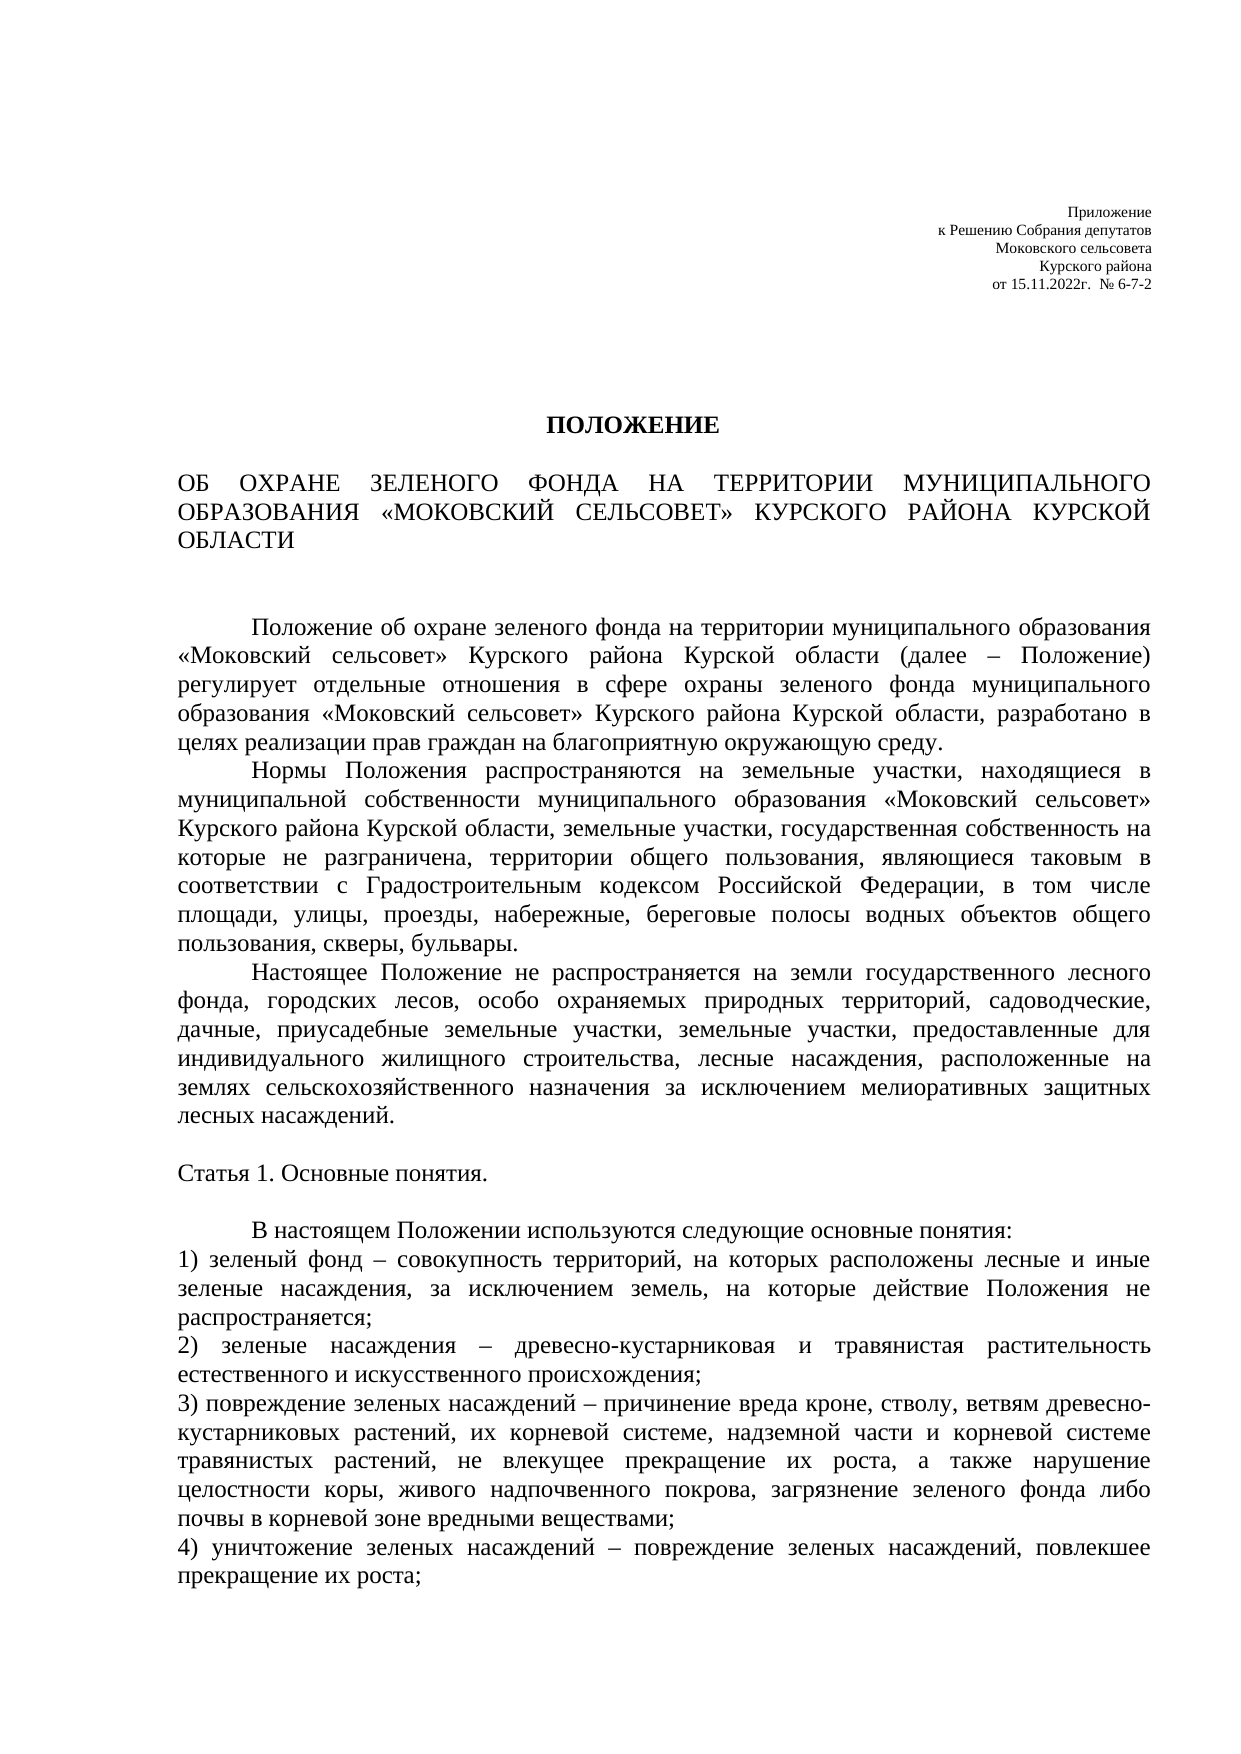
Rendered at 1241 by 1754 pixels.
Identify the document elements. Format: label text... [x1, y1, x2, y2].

text 4) уничтожение зеленых насаждений – повреждение зеленых насаждений, повлекшее прекращение их роста; [177, 1532, 1152, 1589]
text ОБ ОХРАНЕ ЗЕЛЕНОГО ФОНДА НА ТЕРРИТОРИИ МУНИЦИПАЛЬНОГО ОБРАЗОВАНИЯ «МОКОВСКИЙ СЕЛЬСОВЕТ» КУРСКОГО РАЙОНА КУРСКОЙ ОБЛАСТИ [177, 468, 1152, 554]
text Моковского сельсовета [177, 239, 1152, 257]
text Приложение [177, 203, 1152, 221]
text Курского района [177, 257, 1152, 275]
text В настоящем Положении используются следующие основные понятия: [177, 1216, 1152, 1244]
text 1) зеленый фонд – совокупность территорий, на которых расположены лесные и иные зеленые насаждения, за исключением земель, на которые действие Положения не распространяется; [177, 1244, 1152, 1331]
text Нормы Положения распространяются на земельные участки, находящиеся в муниципальной собственности муниципального образования «Моковский сельсовет» Курского района Курской области, земельные участки, государственная собственность на которые не разграничена, территории общего пользования, являющиеся таковым в соответствии с Градостроительным кодексом Российской Федерации, в том числе площади, улицы, проезды, набережные, береговые полосы водных объектов общего пользования, скверы, бульвары. [177, 756, 1152, 957]
text Статья 1. Основные понятия. [177, 1158, 1152, 1187]
text Настоящее Положение не распространяется на земли государственного лесного фонда, городских лесов, особо охраняемых природных территорий, садоводческие, дачные, приусадебные земельные участки, земельные участки, предоставленные для индивидуального жилищного строительства, лесные насаждения, расположенные на землях сельскохозяйственного назначения за исключением мелиоративных защитных лесных насаждений. [177, 957, 1152, 1129]
text ПОЛОЖЕНИЕ [177, 411, 1152, 439]
text от 15.11.2022г. № 6-7-2 [177, 275, 1152, 293]
text Положение об охране зеленого фонда на территории муниципального образования «Моковский сельсовет» Курского района Курской области (далее – Положение) регулирует отдельные отношения в сфере охраны зеленого фонда муниципального образования «Моковский сельсовет» Курского района Курской области, разработано в целях реализации прав граждан на благоприятную окружающую среду. [177, 612, 1152, 756]
text 3) повреждение зеленых насаждений – причинение вреда кроне, стволу, ветвям древесно-кустарниковых растений, их корневой системе, надземной части и корневой системе травянистых растений, не влекущее прекращение их роста, а также нарушение целостности коры, живого надпочвенного покрова, загрязнение зеленого фонда либо почвы в корневой зоне вредными веществами; [177, 1388, 1152, 1532]
text к Решению Собрания депутатов [177, 221, 1152, 239]
text 2) зеленые насаждения – древесно-кустарниковая и травянистая растительность естественного и искусственного происхождения; [177, 1331, 1152, 1388]
